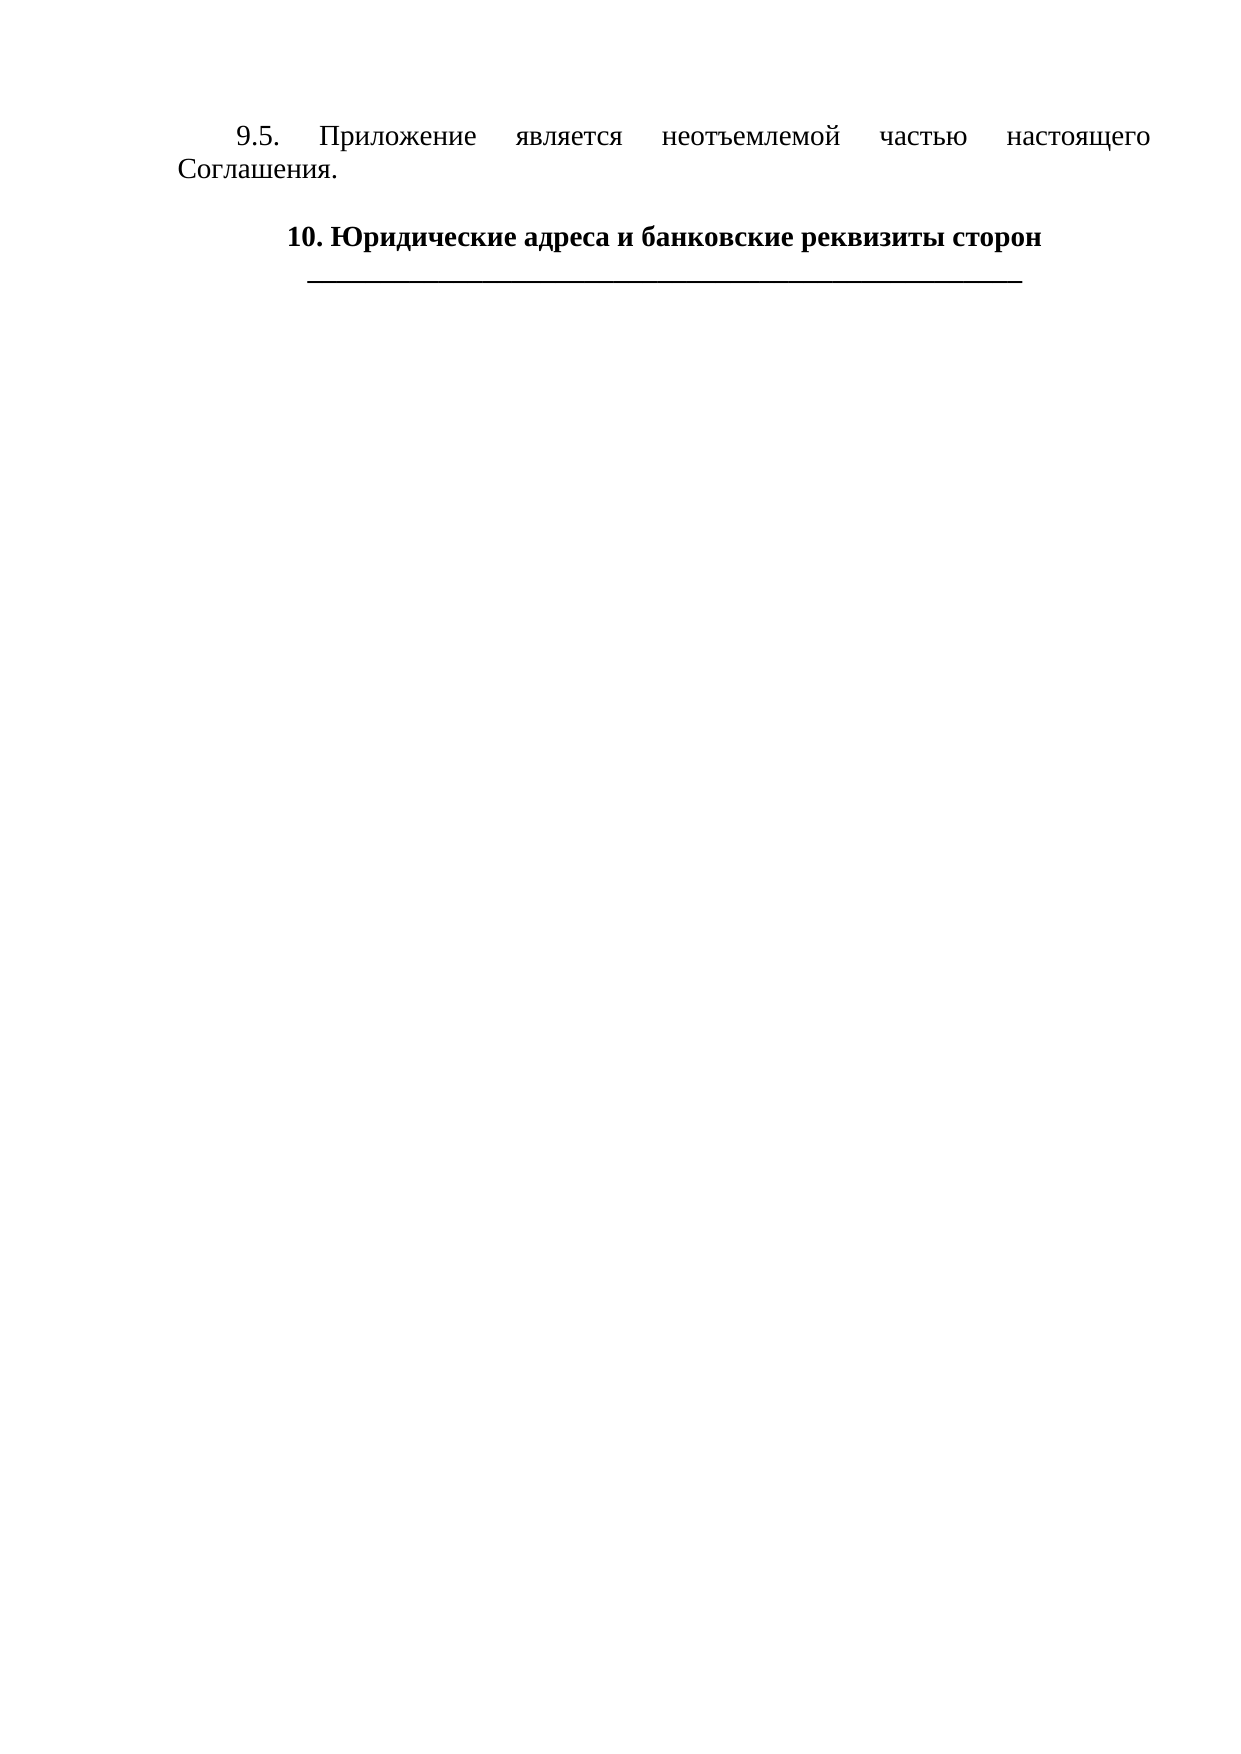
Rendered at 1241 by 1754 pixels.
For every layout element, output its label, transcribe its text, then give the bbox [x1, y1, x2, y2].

text _________________________________________________ [177, 252, 1152, 286]
text 10. Юридические адреса и банковские реквизиты сторон [177, 219, 1152, 252]
text 9.5. Приложение является неотъемлемой частью настоящего Соглашения. [177, 118, 1152, 185]
